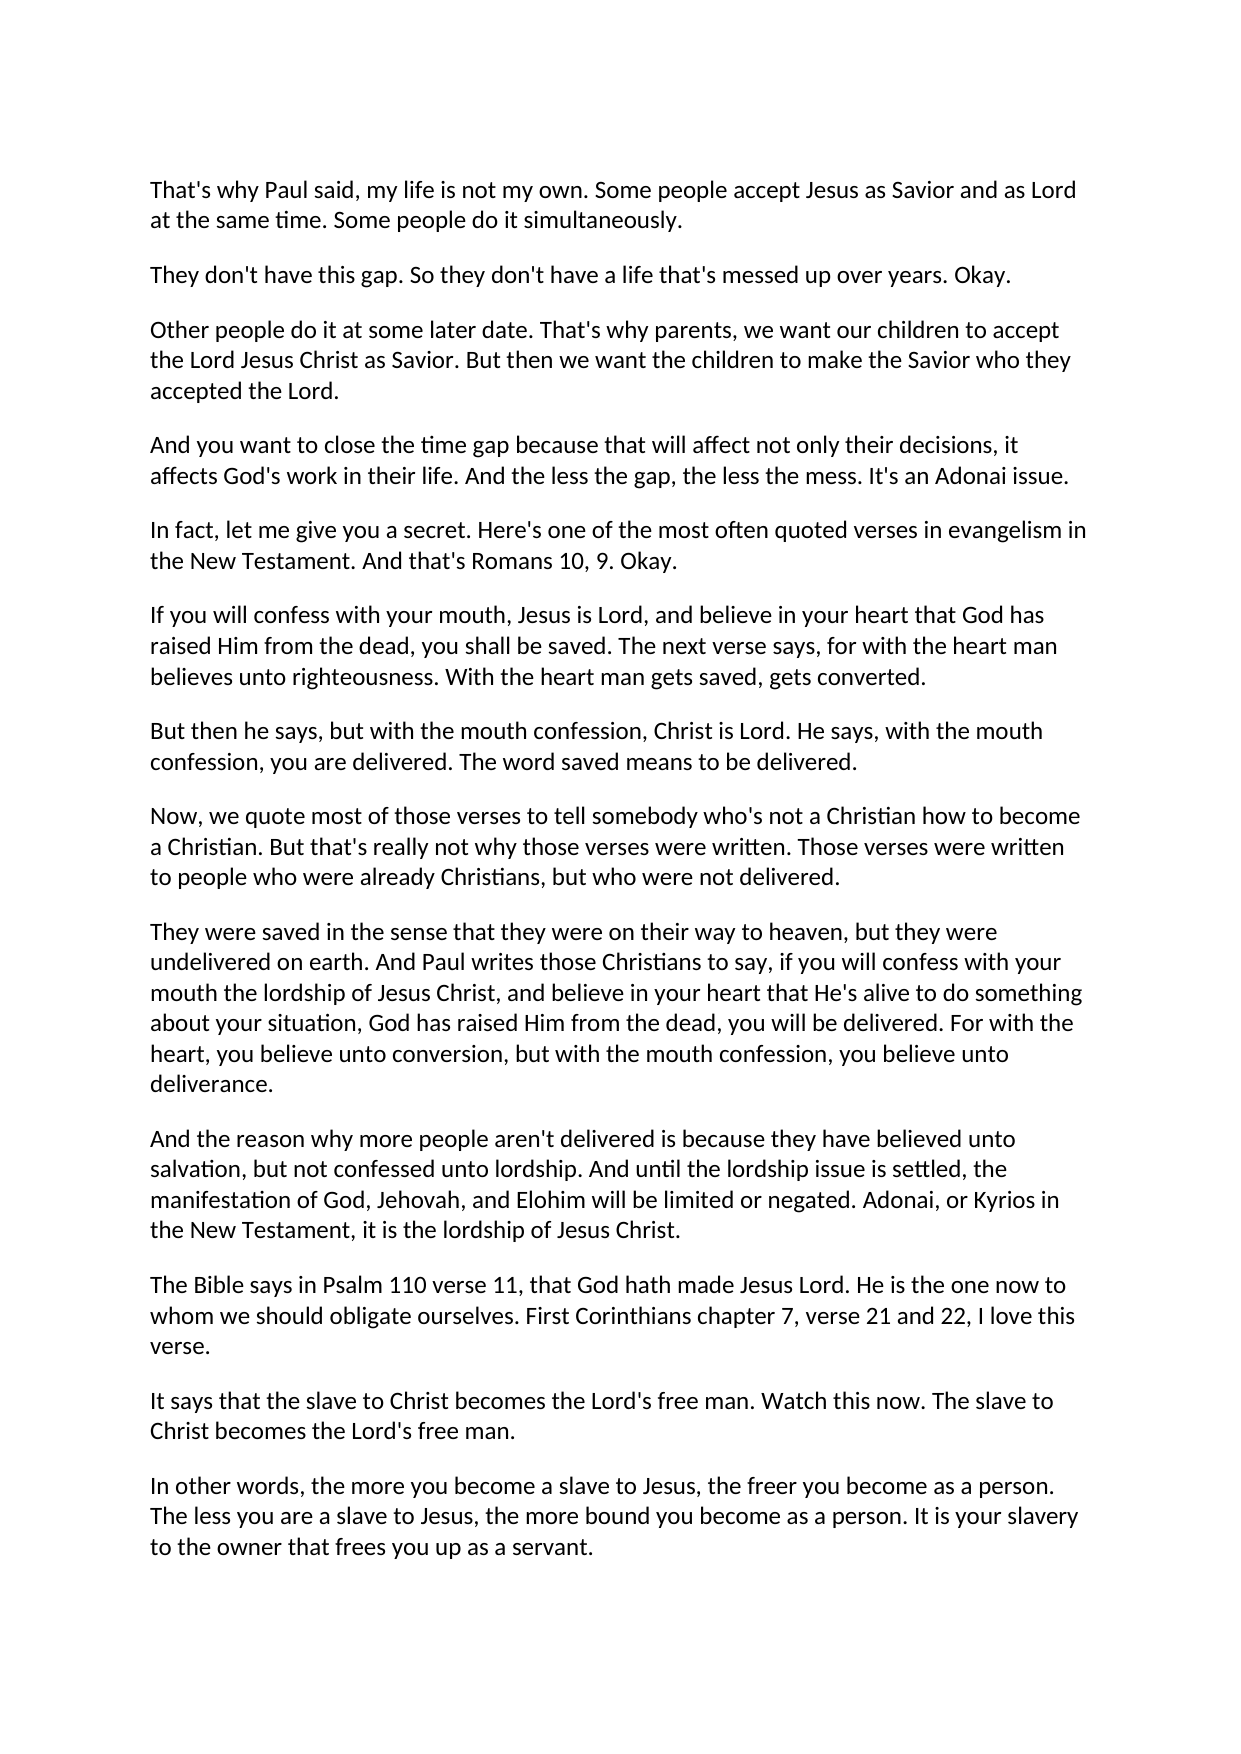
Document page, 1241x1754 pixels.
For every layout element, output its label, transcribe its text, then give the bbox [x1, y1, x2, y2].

text That's why Paul said, my life is not my own. Some people accept Jesus as Savior and as Lord at the same time. Some people do it simultaneously. [150, 174, 1090, 235]
text In fact, let me give you a secret. Here's one of the most often quoted verses in evangelism in the New Testament. And that's Romans 10, 9. Okay. [150, 514, 1090, 576]
text It says that the slave to Christ becomes the Lord's free man. Watch this now. The slave to Christ becomes the Lord's free man. [150, 1385, 1090, 1446]
text And you want to close the time gap because that will affect not only their decisions, it affects God's work in their life. And the less the gap, the less the mess. It's an Adonai issue. [150, 429, 1090, 490]
text And the reason why more people aren't delivered is because they have believed unto salvation, but not confessed unto lordship. And until the lordship issue is settled, the manifestation of God, Jehovah, and Elohim will be limited or negated. Adonai, or Kyrios in the New Testament, it is the lordship of Jesus Christ. [150, 1123, 1090, 1245]
text Other people do it at some later date. That's why parents, we want our children to accept the Lord Jesus Christ as Savior. But then we want the children to make the Savior who they accepted the Lord. [150, 314, 1090, 405]
text They were saved in the sense that they were on their way to heaven, but they were undelivered on earth. And Paul writes those Christians to say, if you will confess with your mouth the lordship of Jesus Christ, and believe in your heart that He's alive to do something about your situation, God has raised Him from the dead, you will be delivered. For with the heart, you believe unto conversion, but with the mouth confession, you believe unto deliverance. [150, 916, 1090, 1099]
text But then he says, but with the mouth confession, Christ is Lord. He says, with the mouth confession, you are delivered. The word saved means to be delivered. [150, 715, 1090, 776]
text They don't have this gap. So they don't have a life that's messed up over years. Okay. [150, 259, 1090, 290]
text Now, we quote most of those verses to tell somebody who's not a Christian how to become a Christian. But that's really not why those verses were written. Those verses were written to people who were already Christians, but who were not delivered. [150, 800, 1090, 892]
text The Bible says in Psalm 110 verse 11, that God hath made Jesus Lord. He is the one now to whom we should obligate ourselves. First Corinthians chapter 7, verse 21 and 22, I love this verse. [150, 1269, 1090, 1361]
text If you will confess with your mouth, Jesus is Lord, and believe in your heart that God has raised Him from the dead, you shall be saved. The next verse says, for with the heart man believes unto righteousness. With the heart man gets saved, gets converted. [150, 599, 1090, 691]
text In other words, the more you become a slave to Jesus, the freer you become as a person. The less you are a slave to Jesus, the more bound you become as a person. It is your slavery to the owner that frees you up as a servant. [150, 1470, 1090, 1562]
